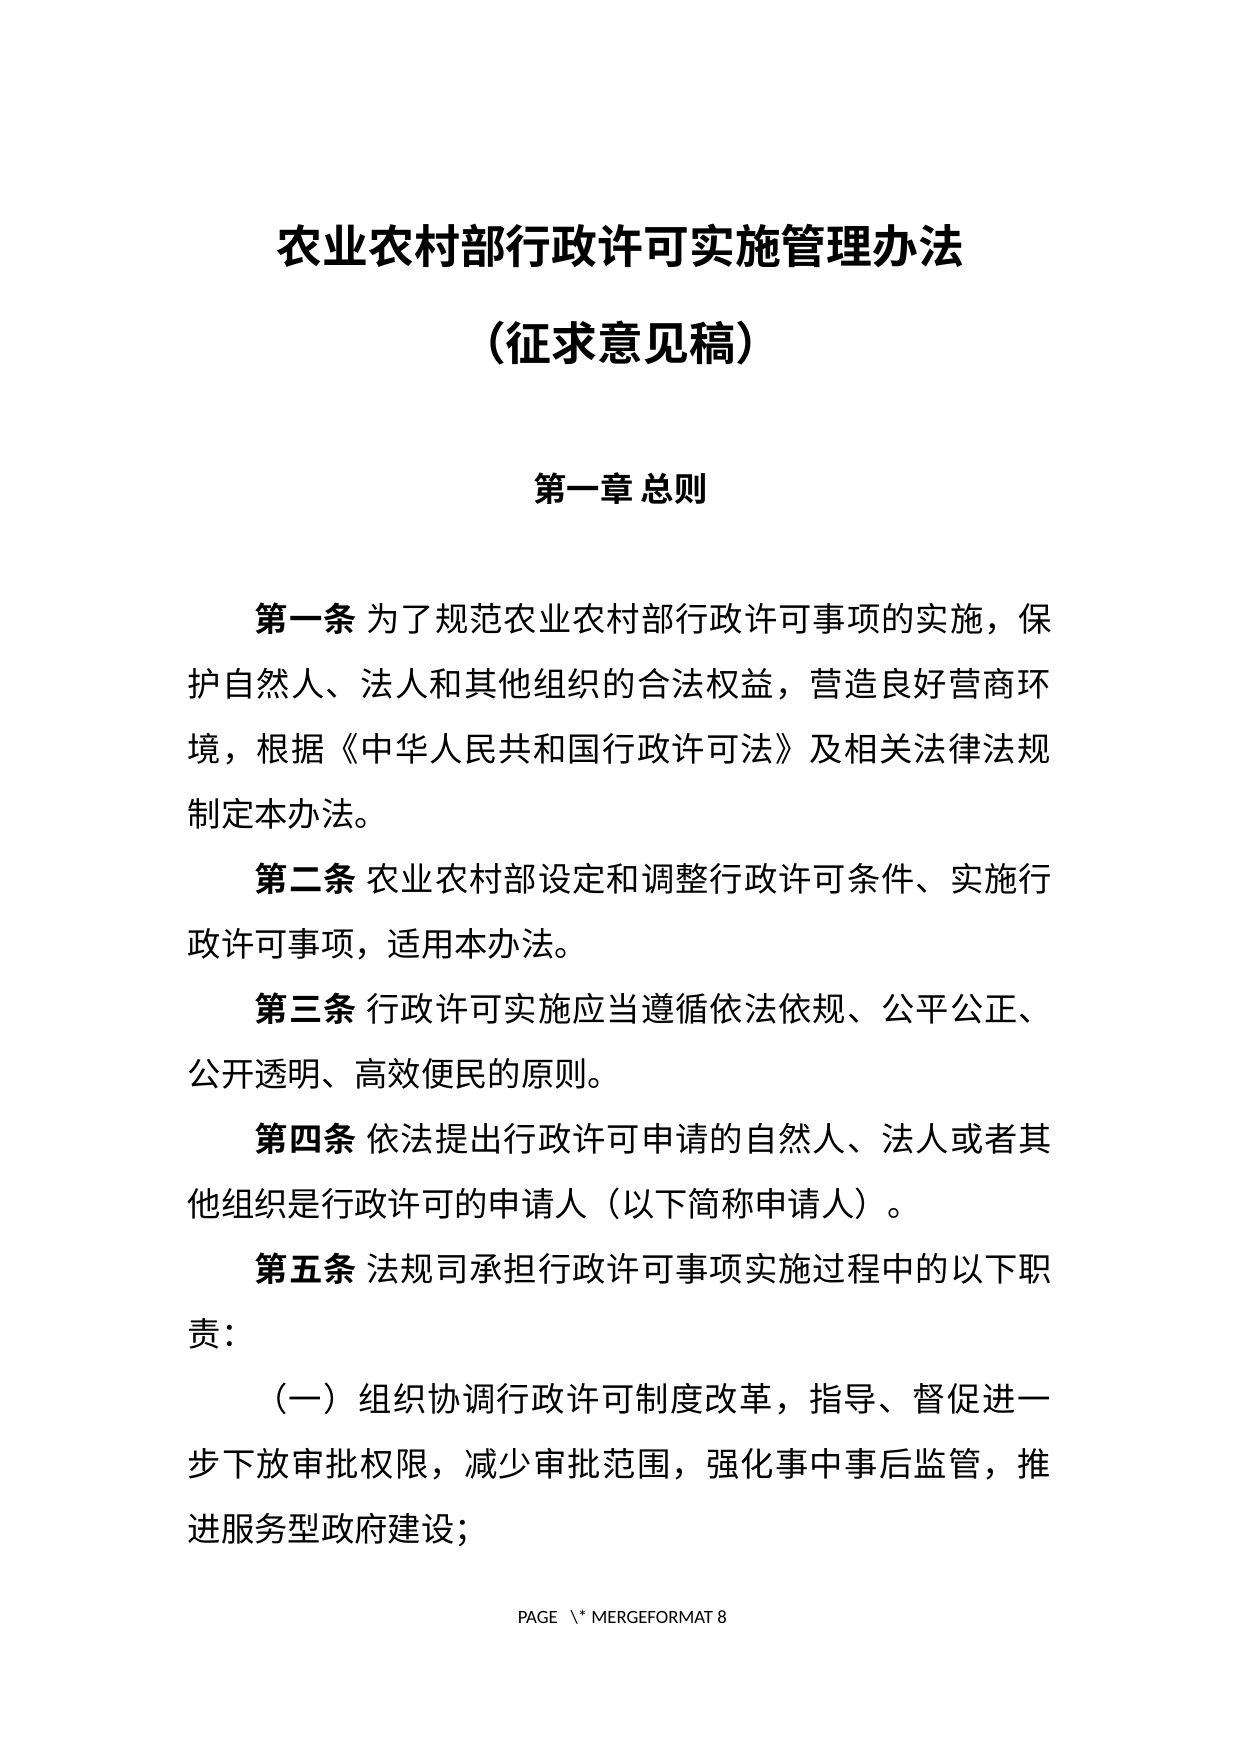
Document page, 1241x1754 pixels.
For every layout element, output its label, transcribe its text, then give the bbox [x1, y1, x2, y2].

text （征求意见稿） [187, 292, 1053, 389]
text 农业农村部行政许可实施管理办法 [187, 194, 1053, 292]
text 第一条 为了规范农业农村部行政许可事项的实施，保护自然人、法人和其他组织的合法权益，营造良好营商环境，根据《中华人民共和国行政许可法》及相关法律法规制定本办法。 [187, 584, 1053, 844]
text （一）组织协调行政许可制度改革，指导、督促进一步下放审批权限，减少审批范围，强化事中事后监管，推进服务型政府建设； [187, 1364, 1053, 1559]
text 第二条 农业农村部设定和调整行政许可条件、实施行政许可事项，适用本办法。 [187, 844, 1053, 974]
text 第五条 法规司承担行政许可事项实施过程中的以下职责： [187, 1234, 1053, 1364]
text 第四条 依法提出行政许可申请的自然人、法人或者其他组织是行政许可的申请人（以下简称申请人）。 [187, 1104, 1053, 1234]
text 第一章 总则 [187, 454, 1053, 519]
text 第三条 行政许可实施应当遵循依法依规、公平公正、公开透明、高效便民的原则。 [187, 974, 1053, 1104]
